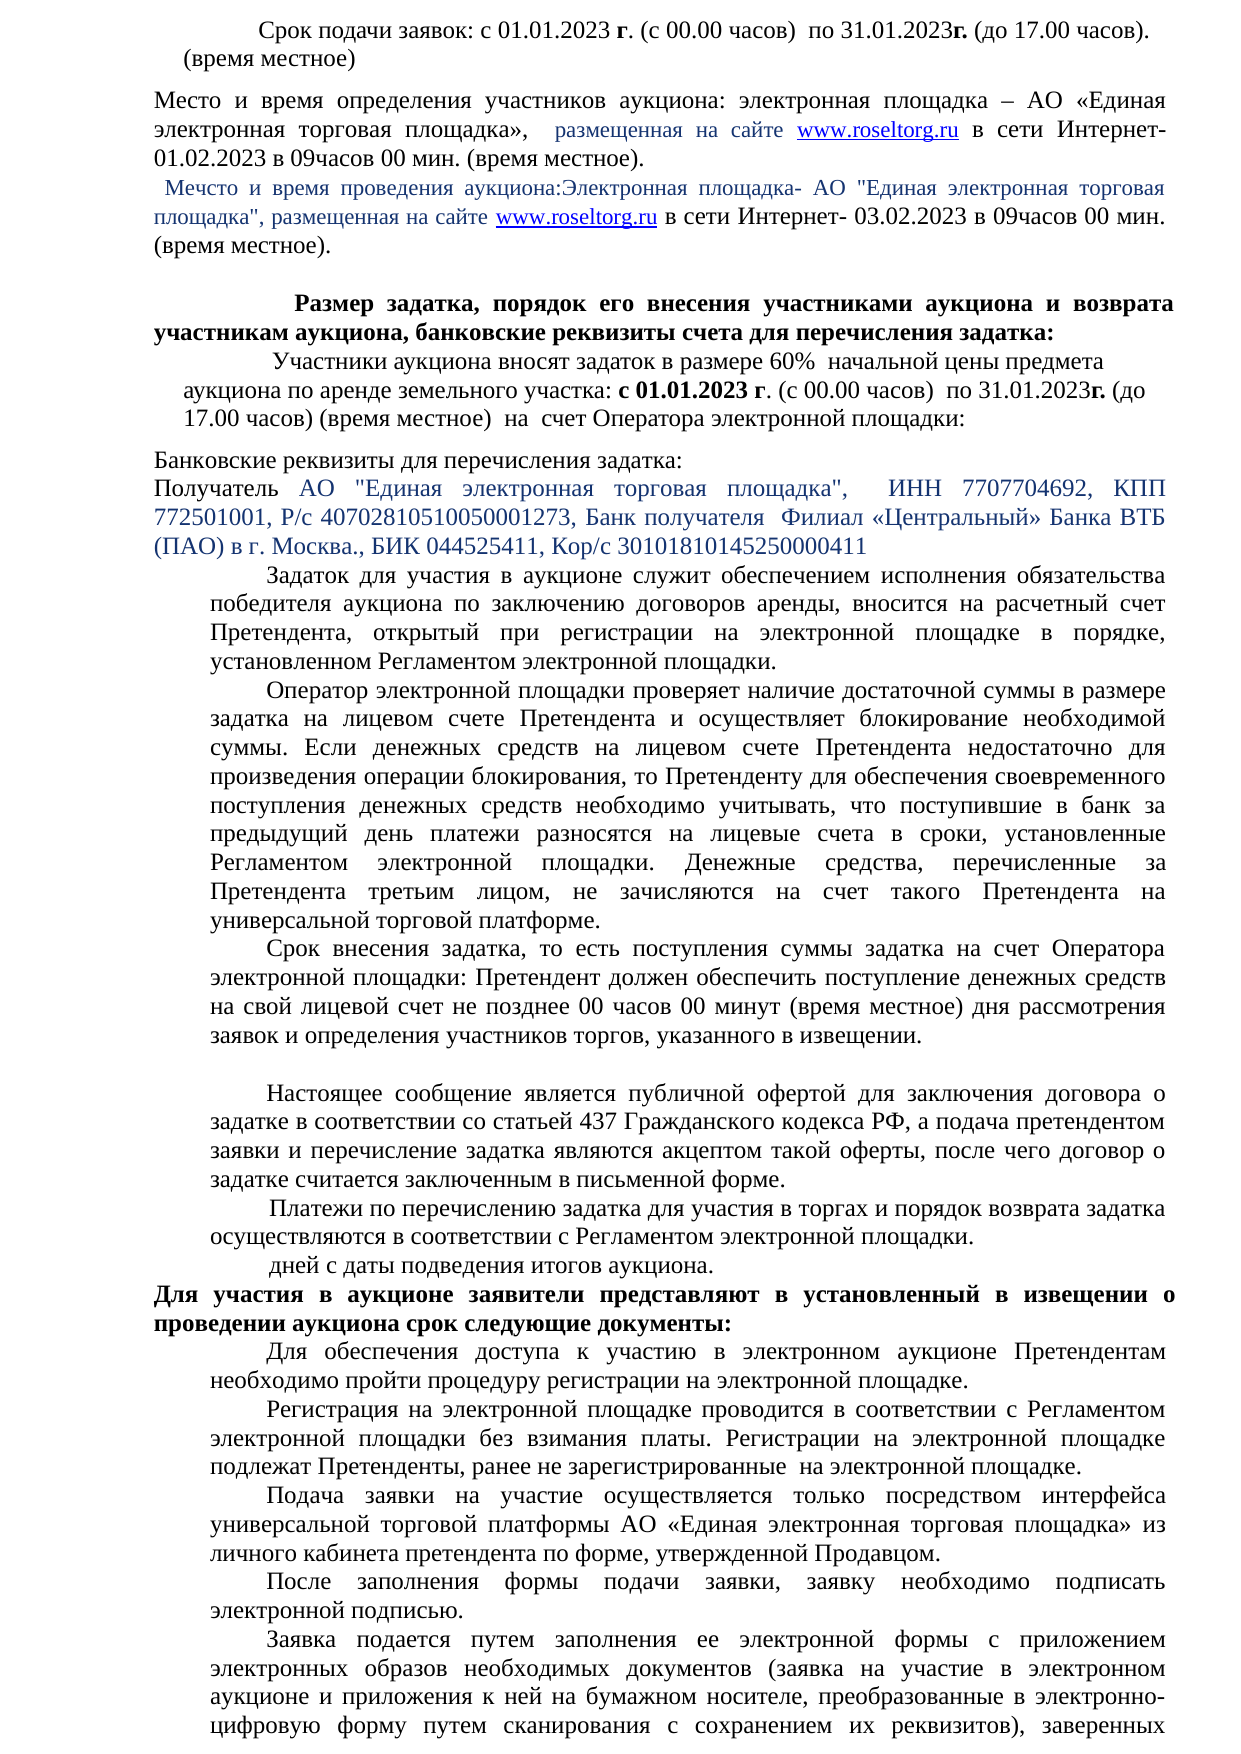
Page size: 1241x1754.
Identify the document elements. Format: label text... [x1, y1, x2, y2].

text После заполнения формы подачи заявки, заявку необходимо подписать электронной подписью. [210, 1566, 1167, 1624]
text Мечсто и время проведения аукциона:Электронная площадка- АО "Единая электронная торговая площадка", размещенная на сайте www.roseltorg.ru в сети Интернет- 03.02.2023 в 09часов 00 мин. (время местное). [153, 172, 1167, 260]
text Размер задатка, порядок его внесения участниками аукциона и возврата участникам аукциона, банковские реквизиты счета для перечисления задатка: [153, 288, 1177, 346]
text Для обеспечения доступа к участию в электронном аукционе Претендентам необходимо пройти процедуру регистрации на электронной площадке. [210, 1336, 1167, 1394]
text Регистрация на электронной площадке проводится в соответствии с Регламентом электронной площадки без взимания платы. Регистрации на электронной площадке подлежат Претенденты, ранее не зарегистрированные на электронной площадке. [210, 1394, 1167, 1480]
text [210, 1624, 1167, 1739]
text Банковские реквизиты для перечисления задатка: [153, 445, 1167, 473]
text дней с даты подведения итогов аукциона. [213, 1250, 1167, 1279]
text Подача заявки на участие осуществляется только посредством интерфейса универсальной торговой платформы АО «Единая электронная торговая площадка» из личного кабинета претендента по форме, утвержденной Продавцом. [210, 1480, 1167, 1566]
text Срок внесения задатка, то есть поступления суммы задатка на счет Оператора электронной площадки: Претендент должен обеспечить поступление денежных средств на свой лицевой счет не позднее 00 часов 00 минут (время местное) дня рассмотрения заявок и определения участников торгов, указанного в извещении. [210, 933, 1167, 1048]
text Настоящее сообщение является публичной офертой для заключения договора о задатке в соответствии со статьей 437 Гражданского кодекса РФ, а подача претендентом заявки и перечисление задатка являются акцептом такой оферты, после чего договор о задатке считается заключенным в письменной форме. [210, 1078, 1167, 1193]
text Участники аукциона вносят задаток в размере 60% начальной цены предмета аукциона по аренде земельного участка: с 01.01.2023 г. (с 00.00 часов) по 31.01.2023г. (до 17.00 часов) (время местное) на счет Оператора электронной площадки: [183, 346, 1167, 432]
text Для участия в аукционе заявители представляют в установленный в извещении о проведении аукциона срок следующие документы: [153, 1279, 1177, 1336]
text Получатель АО "Единая электронная торговая площадка", ИНН 7707704692, КПП 772501001, Р/с 40702810510050001273, Банк получателя Филиал «Центральный» Банка ВТБ (ПАО) в г. Москва., БИК 044525411, Кор/с 30101810145250000411 [153, 473, 1167, 560]
text Платежи по перечислению задатка для участия в торгах и порядок возврата задатка осуществляются в соответствии с Регламентом электронной площадки. [210, 1193, 1167, 1250]
text Задаток для участия в аукционе служит обеспечением исполнения обязательства победителя аукциона по заключению договоров аренды, вносится на расчетный счет Претендента, открытый при регистрации на электронной площадке в порядке, установленном Регламентом электронной площадки. [210, 560, 1167, 675]
text Место и время определения участников аукциона: электронная площадка – АО «Единая электронная торговая площадка», размещенная на сайте www.roseltorg.ru в сети Интернет- 01.02.2023 в 09часов 00 мин. (время местное). [153, 85, 1167, 172]
text Срок подачи заявок: с 01.01.2023 г. (с 00.00 часов) по 31.01.2023г. (до 17.00 часов). (время местное) [183, 15, 1167, 72]
text Оператор электронной площадки проверяет наличие достаточной суммы в размере задатка на лицевом счете Претендента и осуществляет блокирование необходимой суммы. Если денежных средств на лицевом счете Претендента недостаточно для произведения операции блокирования, то Претенденту для обеспечения своевременного поступления денежных средств необходимо учитывать, что поступившие в банк за предыдущий день платежи разносятся на лицевые счета в сроки, установленные Регламентом электронной площадки. Денежные средства, перечисленные за Претендента третьим лицом, не зачисляются на счет такого Претендента на универсальной торговой платформе. [210, 675, 1167, 933]
